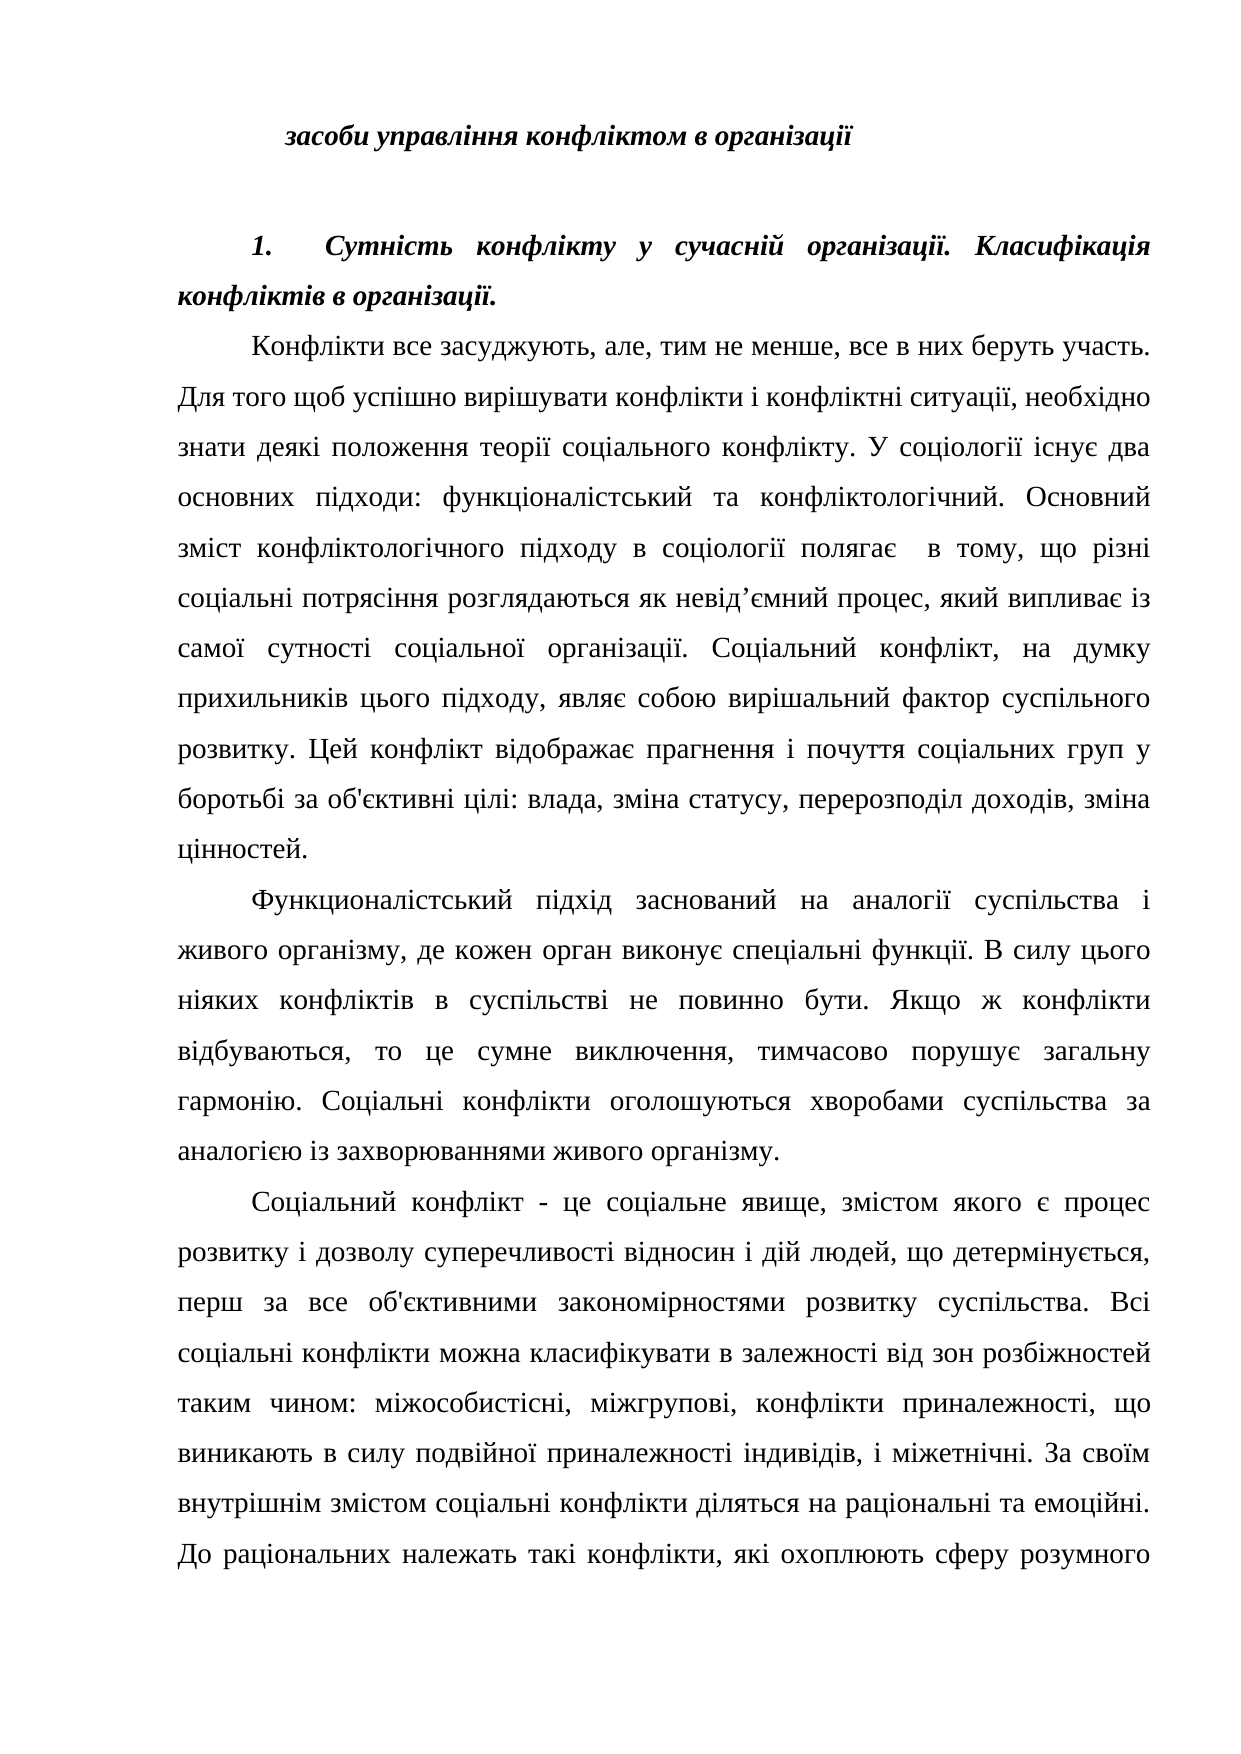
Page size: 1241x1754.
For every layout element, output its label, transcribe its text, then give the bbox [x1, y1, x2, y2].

text Конфлікти все засуджують, але, тим не менше, все в них беруть участь. Для того щоб успішно вирішувати конфлікти і конфліктні ситуації, необхідно знати деякі положення теорії соціального конфлікту. У соціології існує два основних підходи: функціоналістський та конфліктологічний. Основний зміст конфліктологічного підходу в соціології полягає в тому, що різні соціальні потрясіння розглядаються як невід’ємний процес, який випливає із самої сутності соціальної організації. Соціальний конфлікт, на думку прихильників цього підходу, являє собою вирішальний фактор суспільного розвитку. Цей конфлікт відображає прагнення і почуття соціальних груп у боротьбі за об'єктивні цілі: влада, зміна статусу, перерозподіл доходів, зміна цінностей. [177, 328, 1152, 865]
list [248, 118, 1152, 152]
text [177, 1184, 1152, 1569]
list Сутність конфлікту у сучасній організації. Класифікація конфліктів в організації. [177, 228, 1152, 312]
text Функционалістський підхід заснований на аналогії суспільства і живого організму, де кожен орган виконує спеціальні функції. В силу цього ніяких конфліктів в суспільстві не повинно бути. Якщо ж конфлікти відбуваються, то це сумне виключення, тимчасово порушує загальну гармонію. Соціальні конфлікти оголошуються хворобами суспільства за аналогією із захворюваннями живого організму. [177, 882, 1152, 1167]
